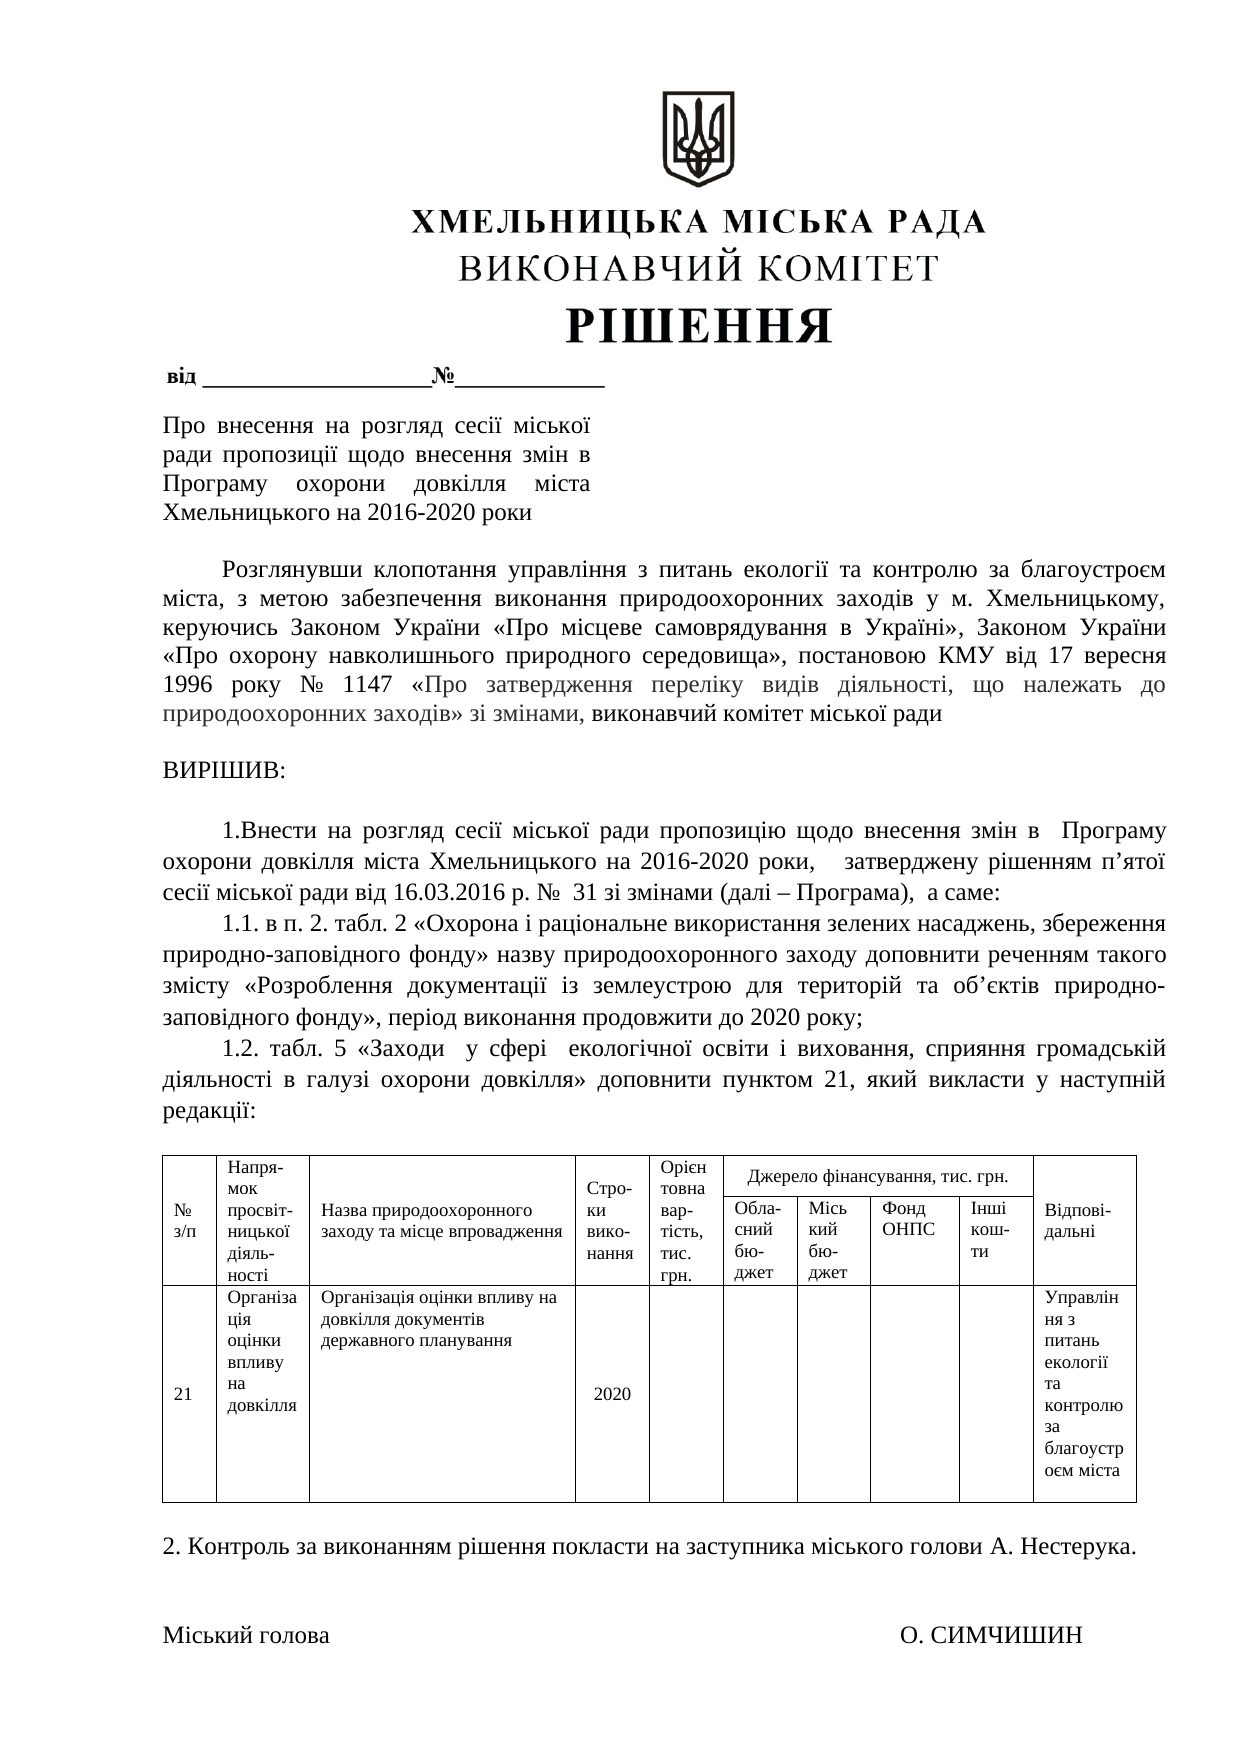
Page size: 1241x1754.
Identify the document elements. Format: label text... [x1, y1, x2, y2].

table_cell Інші кош-ти [960, 1197, 1033, 1285]
text 1.1. в п. 2. табл. 2 «Охорона і раціональне використання зелених насаджень, збереження природно-заповідного фонду» назву природоохоронного заходу доповнити реченням такого змісту «Розроблення документації із землеустрою для територій та об’єктів природно-заповідного фонду», період виконання продовжити до 2020 року; [162, 908, 1167, 1030]
text 1.Внести на розгляд сесії міської ради пропозицію щодо внесення змін в Програму охорони довкілля міста Хмельницького на 2016-2020 роки, затверджену рішенням п’ятої сесії міської ради від 16.03.2016 р. № 31 зі змінами (далі – Програма), а саме: [162, 815, 1167, 906]
table_header Відпові-дальні [1034, 1156, 1136, 1285]
table_cell [960, 1286, 1033, 1502]
table_cell 2020 [576, 1286, 649, 1502]
text Розглянувши клопотання управління з питань екології та контролю за благоустроєм міста, з метою забезпечення виконання природоохоронних заходів у м. Хмельницькому, керуючись Законом України «Про місцеве самоврядування в Україні», Законом України «Про охорону навколишнього природного середовища», постановою КМУ від 17 вересня 1996 року № 1147 «Про затвердження переліку видів діяльності, що належать до природоохоронних заходів» зі змінами, виконавчий комітет міської ради [162, 554, 1167, 727]
text 2. Контроль за виконанням рішення покласти на заступника міського голови А. Нестерука. [162, 1531, 1137, 1560]
text 1.2. табл. 5 «Заходи у сфері екологічної освіти і виховання, сприяння громадській діяльності в галузі охорони довкілля» доповнити пунктом 21, який викласти у наступній редакції: [162, 1033, 1167, 1123]
table_cell Управління з питань екології та контролю за благоустроєм міста [1034, 1286, 1136, 1502]
table_cell Обла-сний бю-джет [724, 1197, 797, 1285]
table_cell [724, 1286, 797, 1502]
table_cell Організація оцінки впливу на довкілля документів державного планування [310, 1286, 575, 1502]
text Про внесення на розгляд сесії міської ради пропозиції щодо внесення змін в Програму охорони довкілля міста Хмельницького на 2016-2020 роки [162, 411, 591, 526]
table_cell [871, 1286, 959, 1502]
table_header Стро- ки вико- нання [576, 1156, 649, 1285]
table_cell Організація оцінки впливу на довкілля [217, 1286, 309, 1502]
table_header Назва природоохоронного заходу та місце впровадження [310, 1156, 575, 1285]
table_cell Фонд ОНПС [871, 1197, 959, 1285]
table_cell [650, 1286, 723, 1502]
table_cell [798, 1286, 870, 1502]
table_header № з/п [163, 1156, 216, 1285]
table_cell 21 [163, 1286, 216, 1502]
text Міський голова О. СИМЧИШИН [162, 1620, 1167, 1649]
table_header Орієнтовна вар-тість, тис. грн. [650, 1156, 723, 1285]
text ВИРІШИВ: [162, 756, 1167, 784]
table_header Напря-мок просвіт-ницької діяль-ності [217, 1156, 309, 1285]
table_cell Місь кий бю-джет [798, 1197, 870, 1285]
picture [162, 88, 989, 392]
table_header Джерело фінансування, тис. грн. [724, 1156, 1033, 1196]
